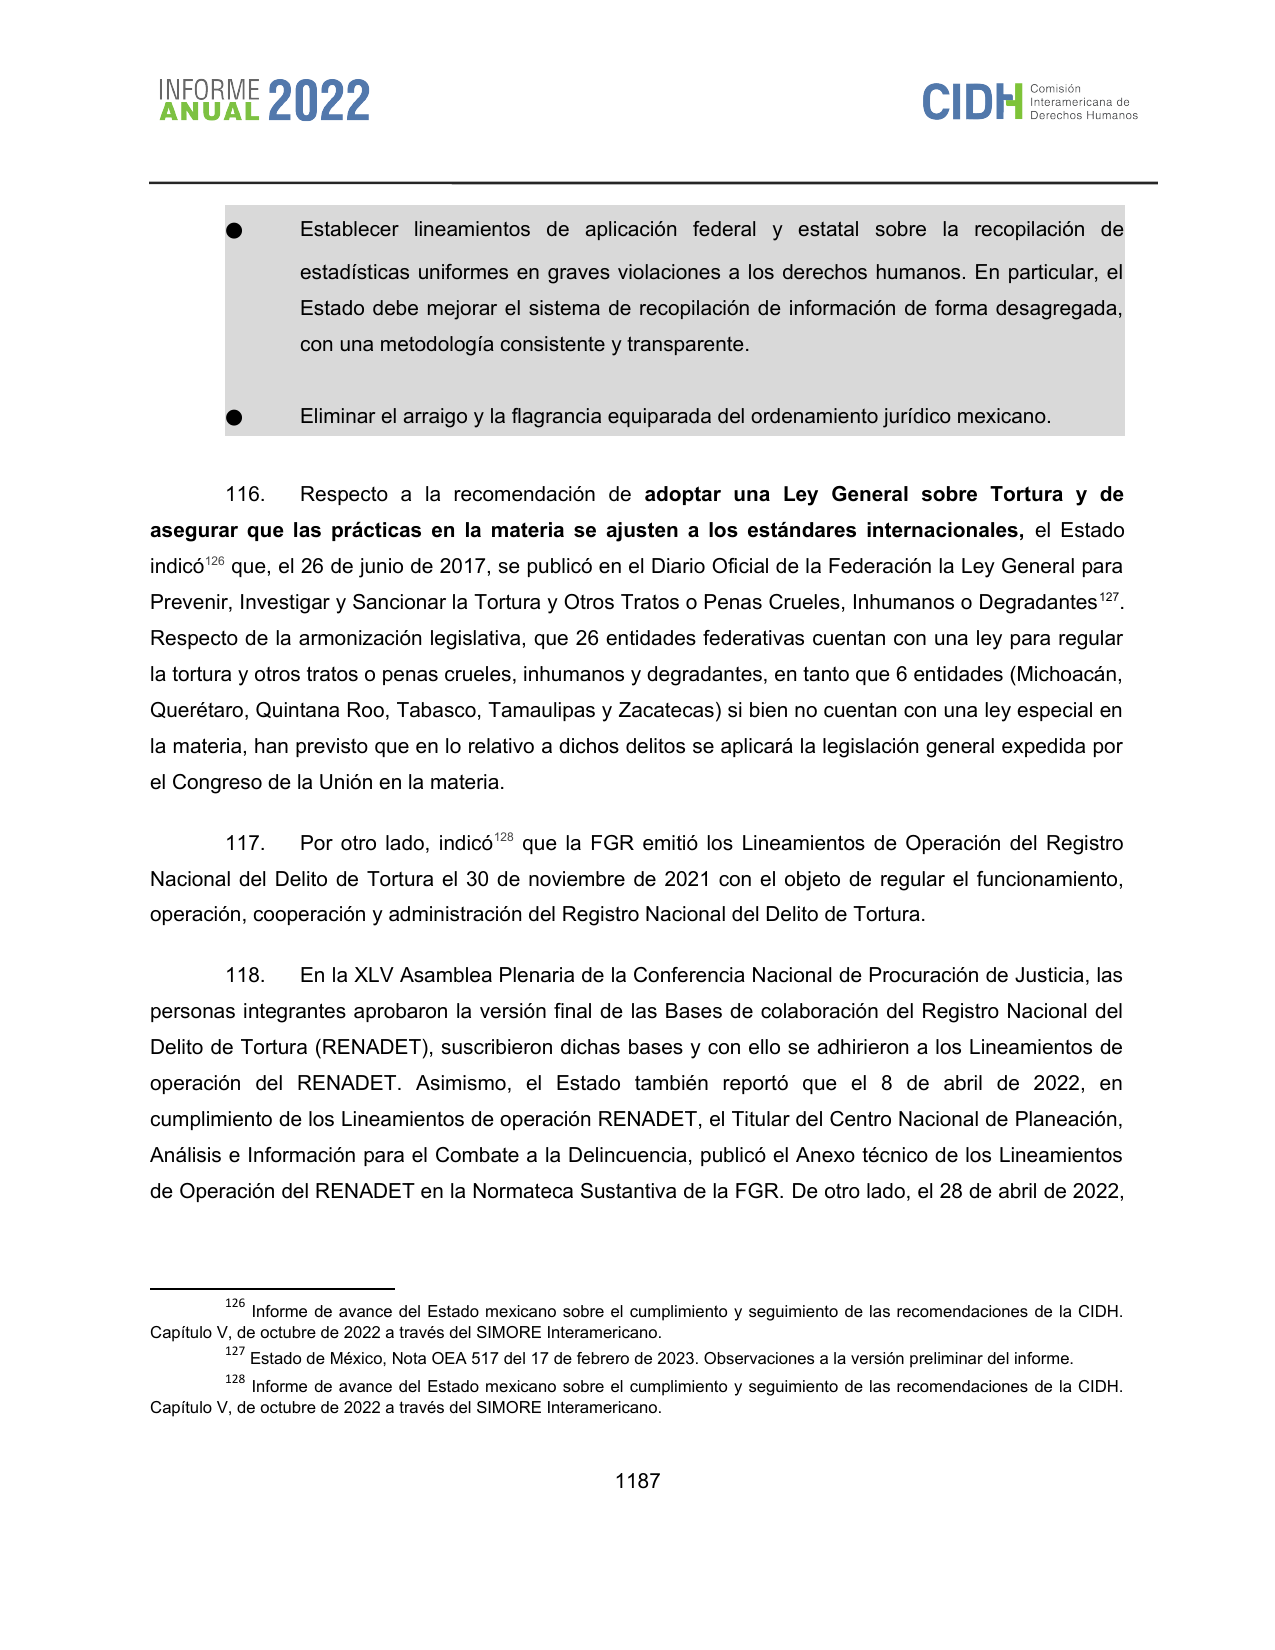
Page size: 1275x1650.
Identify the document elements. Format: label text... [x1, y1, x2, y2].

picture [914, 73, 1158, 130]
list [150, 963, 1125, 1203]
list Respecto a la recomendación de adoptar una Ley General sobre Tortura y de asegurar que las prácticas en la materia se ajusten a los estándares internacionales, el Estado indicó que, el 26 de junio de 2017, se publicó en el Diario Oficial de la Federación la Ley General para Prevenir, Investigar y Sancionar la Tortura y Otros Tratos o Penas Crueles, Inhumanos o Degradantes. Respecto de la armonización legislativa, que 26 entidades federativas cuentan con una ley para regular la tortura y otros tratos o penas crueles, inhumanos y degradantes, en tanto que 6 entidades (Michoacán, Querétaro, Quintana Roo, Tabasco, Tamaulipas y Zacatecas) si bien no cuentan con una ley especial en la materia, han previsto que en lo relativo a dichos delitos se aplicará la legislación general expedida por el Congreso de la Unión en la materia. [150, 482, 1125, 793]
list Eliminar el arraigo y la flagrancia equiparada del ordenamiento jurídico mexicano. [225, 393, 1125, 436]
list Por otro lado, indicó que la FGR emitió los Lineamientos de Operación del Registro Nacional del Delito de Tortura el 30 de noviembre de 2021 con el objeto de regular el funcionamiento, operación, cooperación y administración del Registro Nacional del Delito de Tortura. [150, 830, 1125, 926]
list Establecer lineamientos de aplicación federal y estatal sobre la recopilación de estadísticas uniformes en graves violaciones a los derechos humanos. En particular, el Estado debe mejorar el sistema de recopilación de información de forma desagregada, con una metodología consistente y transparente. [225, 205, 1125, 356]
picture [150, 73, 374, 126]
